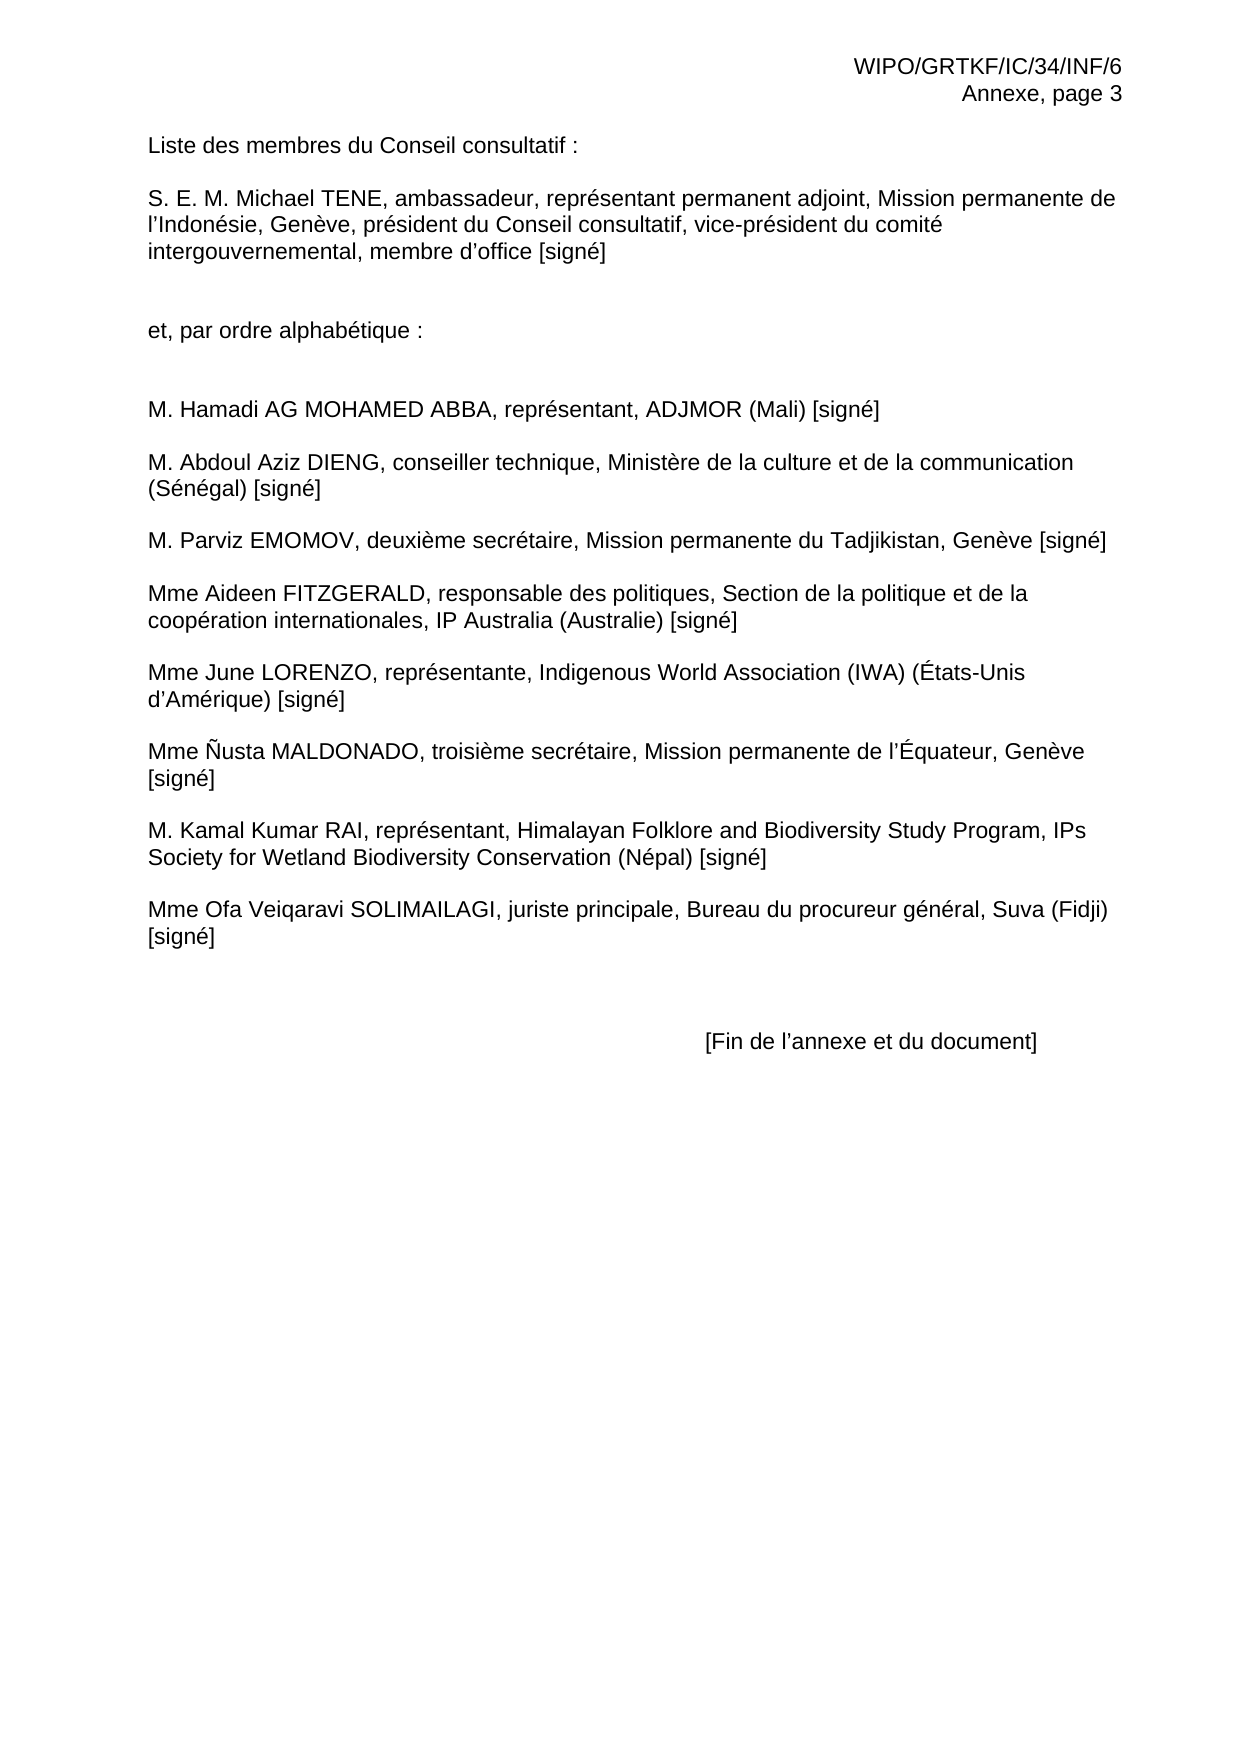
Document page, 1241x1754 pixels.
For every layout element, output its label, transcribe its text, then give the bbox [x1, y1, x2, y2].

text M. Hamadi AG MOHAMED ABBA, représentant, ADJMOR (Mali) [signé] [148, 396, 1122, 422]
text Mme Ofa Veiqaravi SOLIMAILAGI, juriste principale, Bureau du procureur général, Suva (Fidji) [signé] [148, 896, 1122, 949]
text Mme Aideen FITZGERALD, responsable des politiques, Section de la politique et de la coopération internationales, IP Australia (Australie) [signé] [148, 580, 1122, 633]
text M. Parviz EMOMOV, deuxième secrétaire, Mission permanente du Tadjikistan, Genève [signé] [148, 527, 1122, 554]
text Liste des membres du Conseil consultatif : [148, 132, 1122, 158]
text S. E. M. Michael TENE, ambassadeur, représentant permanent adjoint, Mission permanente de l’Indonésie, Genève, président du Conseil consultatif, vice-président du comité intergouvernemental, membre d’office [signé] [148, 185, 1122, 264]
text [Fin de l’annexe et du document] [620, 1028, 1122, 1054]
text M. Kamal Kumar RAI, représentant, Himalayan Folklore and Biodiversity Study Program, IPs Society for Wetland Biodiversity Conservation (Népal) [signé] [148, 817, 1122, 870]
text et, par ordre alphabétique : [148, 317, 1122, 343]
text Mme June LORENZO, représentante, Indigenous World Association (IWA) (États-Unis d’Amérique) [signé] [148, 659, 1122, 712]
text Mme Ñusta MALDONADO, troisième secrétaire, Mission permanente de l’Équateur, Genève [signé] [148, 738, 1122, 791]
text M. Abdoul Aziz DIENG, conseiller technique, Ministère de la culture et de la communication (Sénégal) [signé] [148, 448, 1122, 501]
